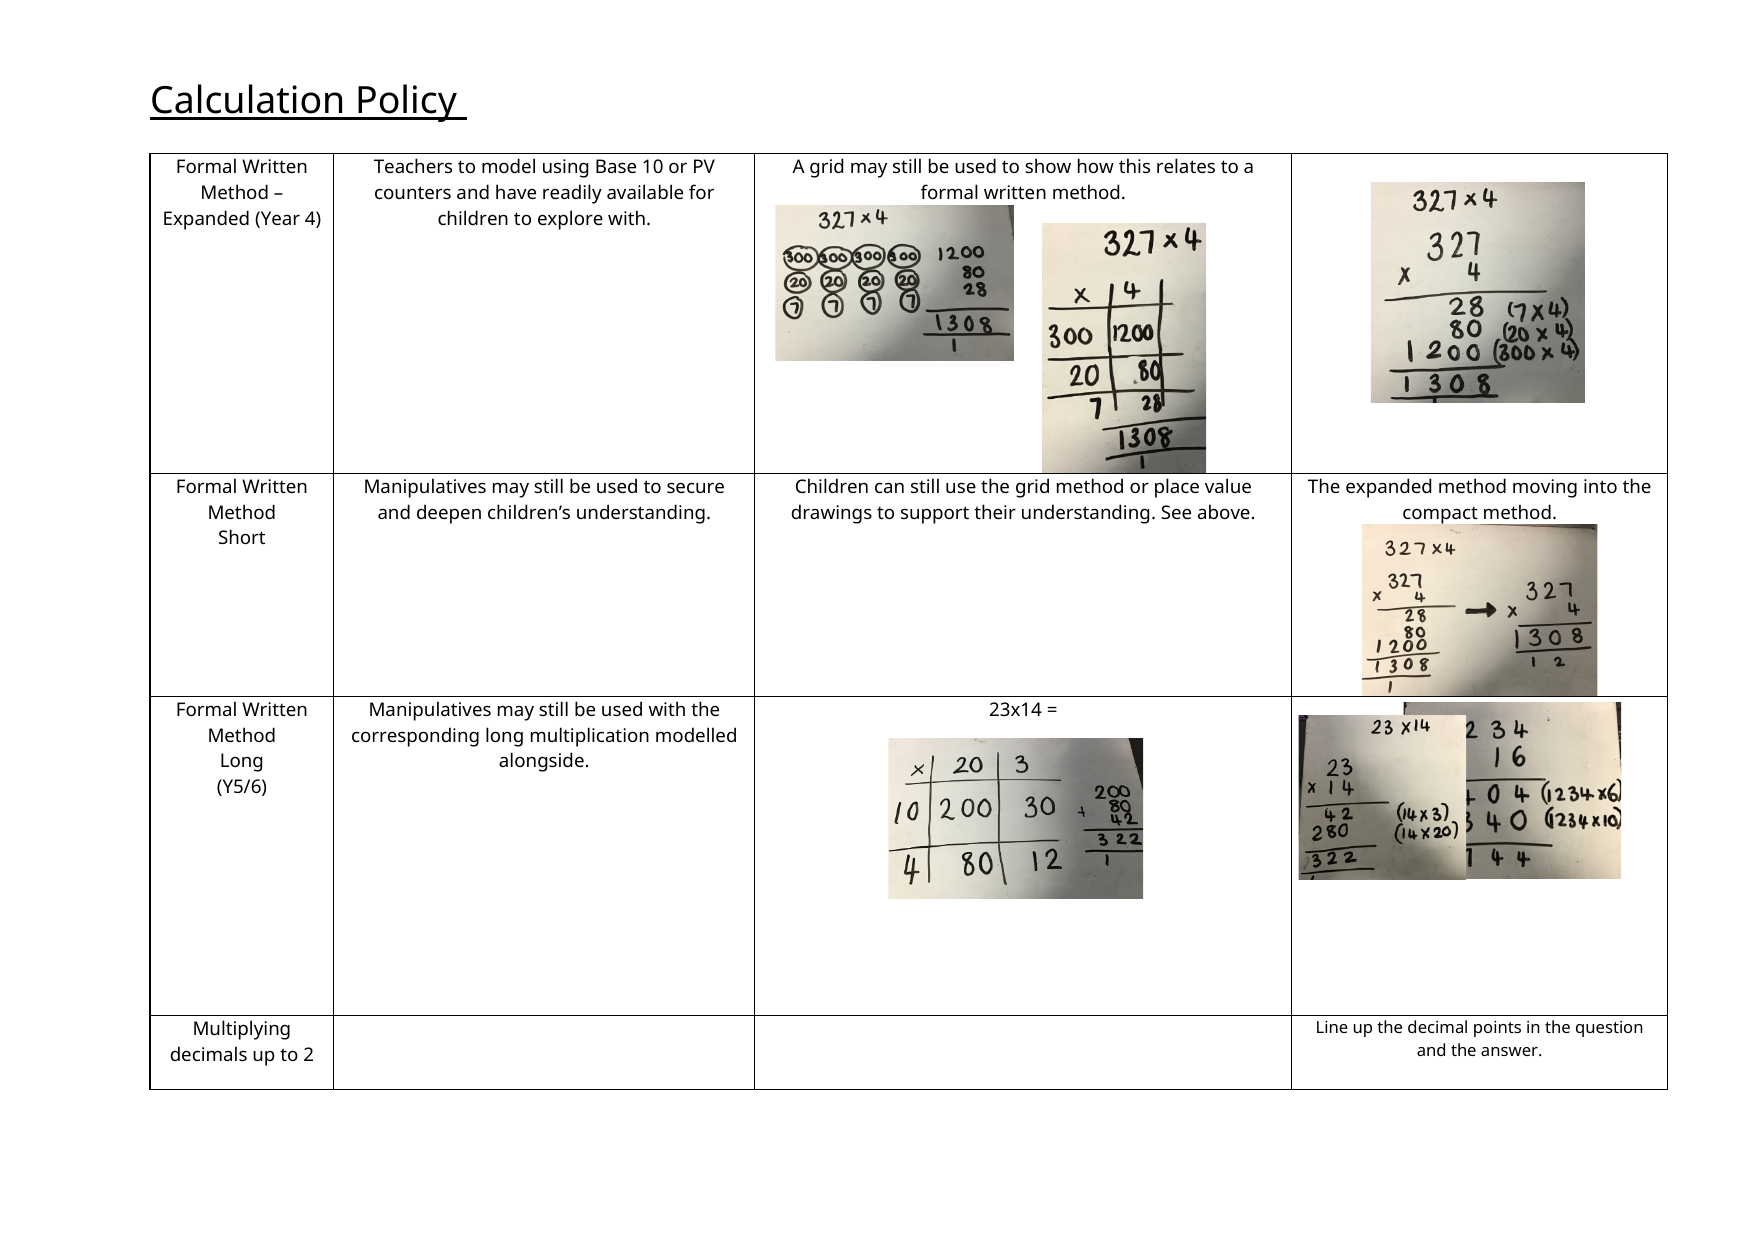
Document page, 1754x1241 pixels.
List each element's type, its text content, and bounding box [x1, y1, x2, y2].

table_cell A grid may still be used to show how this relates to a formal written method. [755, 154, 1291, 472]
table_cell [151, 1016, 333, 1089]
table_cell 23x14 = [755, 697, 1291, 1015]
picture [774, 205, 1014, 361]
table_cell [1292, 1016, 1667, 1089]
table_cell Children can still use the grid method or place value drawings to support their understanding. See above. [755, 474, 1291, 696]
picture [1040, 223, 1207, 470]
table_cell Manipulatives may still be used to secure and deepen children’s understanding. [334, 474, 754, 696]
picture [1369, 182, 1585, 401]
table_cell The expanded method moving into the compact method. [1292, 474, 1667, 696]
table_cell [755, 1016, 1291, 1089]
table_cell Manipulatives may still be used with the corresponding long multiplication modelled alongside. [334, 697, 754, 1015]
table_cell [1292, 154, 1667, 472]
table_cell Teachers to model using Base 10 or PV counters and have readily available for children to explore with. [334, 154, 754, 472]
picture [886, 738, 1143, 898]
table_cell Formal Written Method – Expanded (Year 4) [151, 154, 333, 472]
picture [1361, 524, 1598, 696]
table_cell [1292, 697, 1667, 1015]
table_cell Formal Written Method Short [151, 474, 333, 696]
picture [1297, 702, 1621, 878]
table_cell [334, 1016, 754, 1089]
table_cell Formal Written Method Long (Y5/6) [151, 697, 333, 1015]
